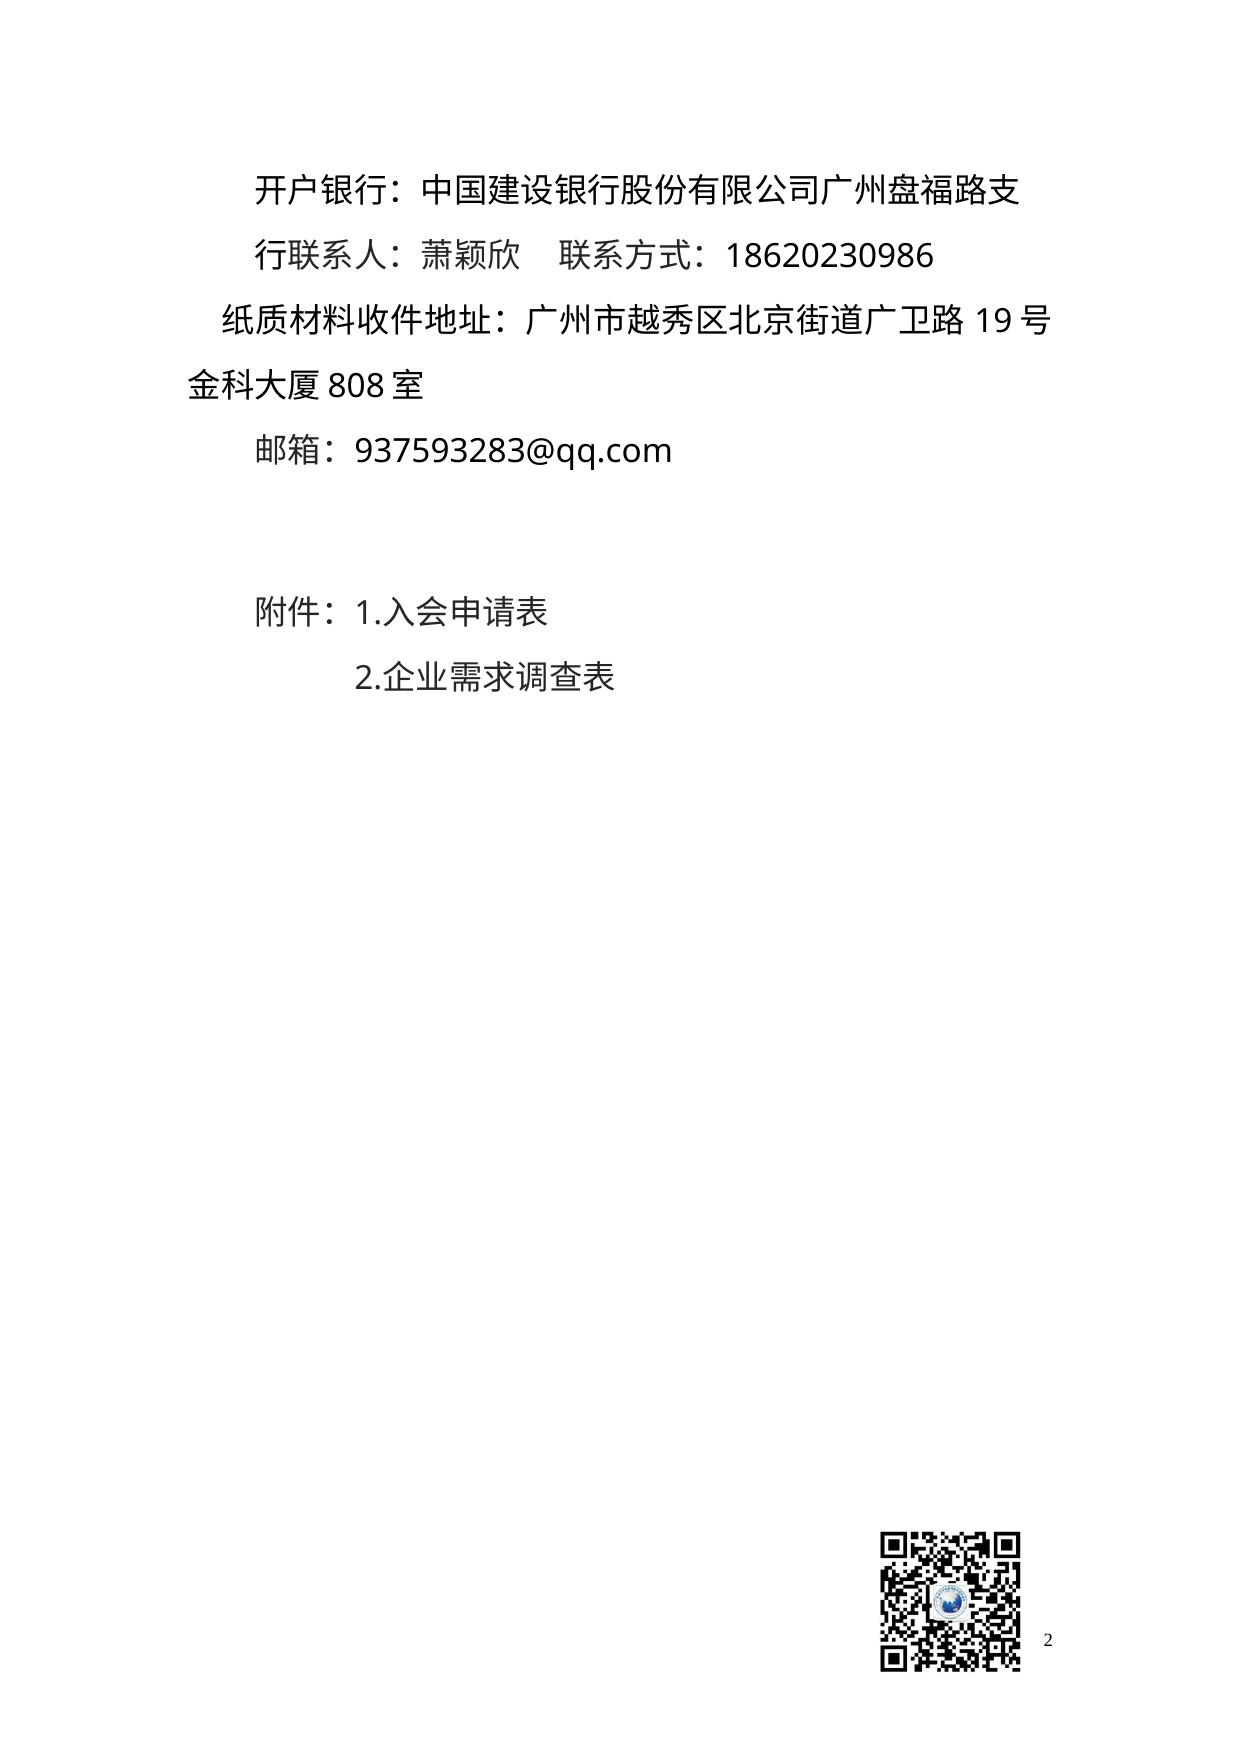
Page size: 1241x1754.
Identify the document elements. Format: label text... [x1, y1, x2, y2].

text 纸质材料收件地址：广州市越秀区北京街道广卫路19号金科大厦808室 [187, 285, 1053, 415]
text 开户银行：中国建设银行股份有限公司广州盘福路支行联系人：萧颖欣 联系方式：18620230986 [254, 155, 1053, 285]
text 附件：1.入会申请表 [187, 578, 1053, 643]
list 2.企业需求调查表 [187, 643, 1053, 708]
picture [869, 1520, 1031, 1683]
text 邮箱：937593283@qq.com [187, 415, 1053, 480]
